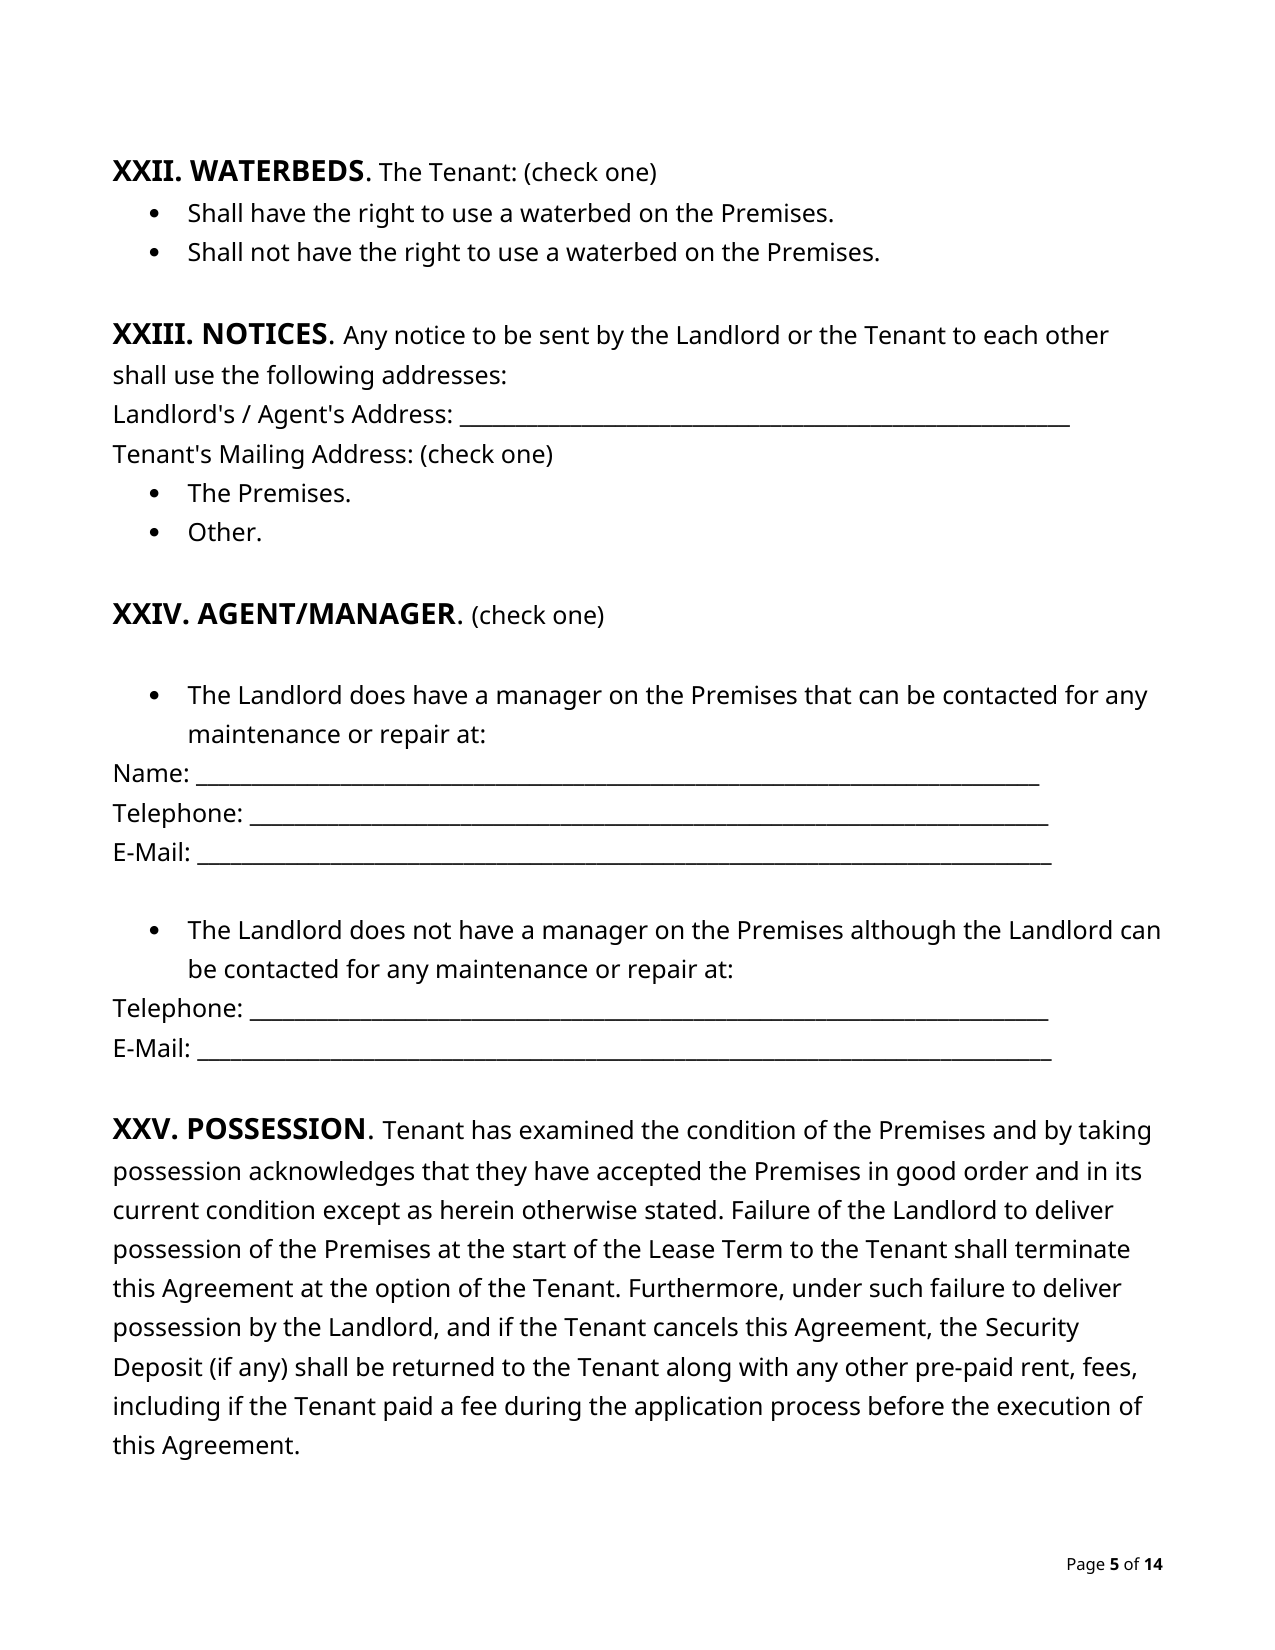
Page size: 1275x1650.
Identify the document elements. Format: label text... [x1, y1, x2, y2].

text XXII. WATERBEDS. The Tenant: (check one) [112, 150, 1162, 190]
list The Landlord does not have a manager on the Premises although the Landlord can be contacted for any maintenance or repair at: [150, 913, 1162, 986]
text Name: ____________________________________________________________________________ [112, 756, 1162, 790]
list Shall not have the right to use a waterbed on the Premises. [150, 235, 1162, 269]
list Shall have the right to use a waterbed on the Premises. [150, 196, 1162, 230]
text E-Mail: _____________________________________________________________________________ [112, 834, 1162, 868]
text Telephone: ________________________________________________________________________ [112, 795, 1162, 829]
text XXIV. AGENT/MANAGER. (check one) [112, 593, 1162, 633]
list Other. [150, 514, 1162, 549]
text Telephone: ________________________________________________________________________ [112, 991, 1162, 1025]
text Tenant's Mailing Address: (check one) [112, 436, 1162, 470]
text Landlord's / Agent's Address: _______________________________________________________ [112, 397, 1162, 431]
text XXV. POSSESSION. Tenant has examined the condition of the Premises and by taking possession acknowledges that they have accepted the Premises in good order and in its current condition except as herein otherwise stated. Failure of the Landlord to deliver possession of the Premises at the start of the Lease Term to the Tenant shall terminate this Agreement at the option of the Tenant. Furthermore, under such failure to deliver possession by the Landlord, and if the Tenant cancels this Agreement, the Security Deposit (if any) shall be returned to the Tenant along with any other pre-paid rent, fees, including if the Tenant paid a fee during the application process before the execution of this Agreement. [112, 1108, 1162, 1462]
list The Premises. [150, 475, 1162, 509]
text XXIII. NOTICES. Any notice to be sent by the Landlord or the Tenant to each other shall use the following addresses: [112, 313, 1162, 392]
text E-Mail: _____________________________________________________________________________ [112, 1030, 1162, 1064]
list The Landlord does have a manager on the Premises that can be contacted for any maintenance or repair at: [150, 678, 1162, 751]
